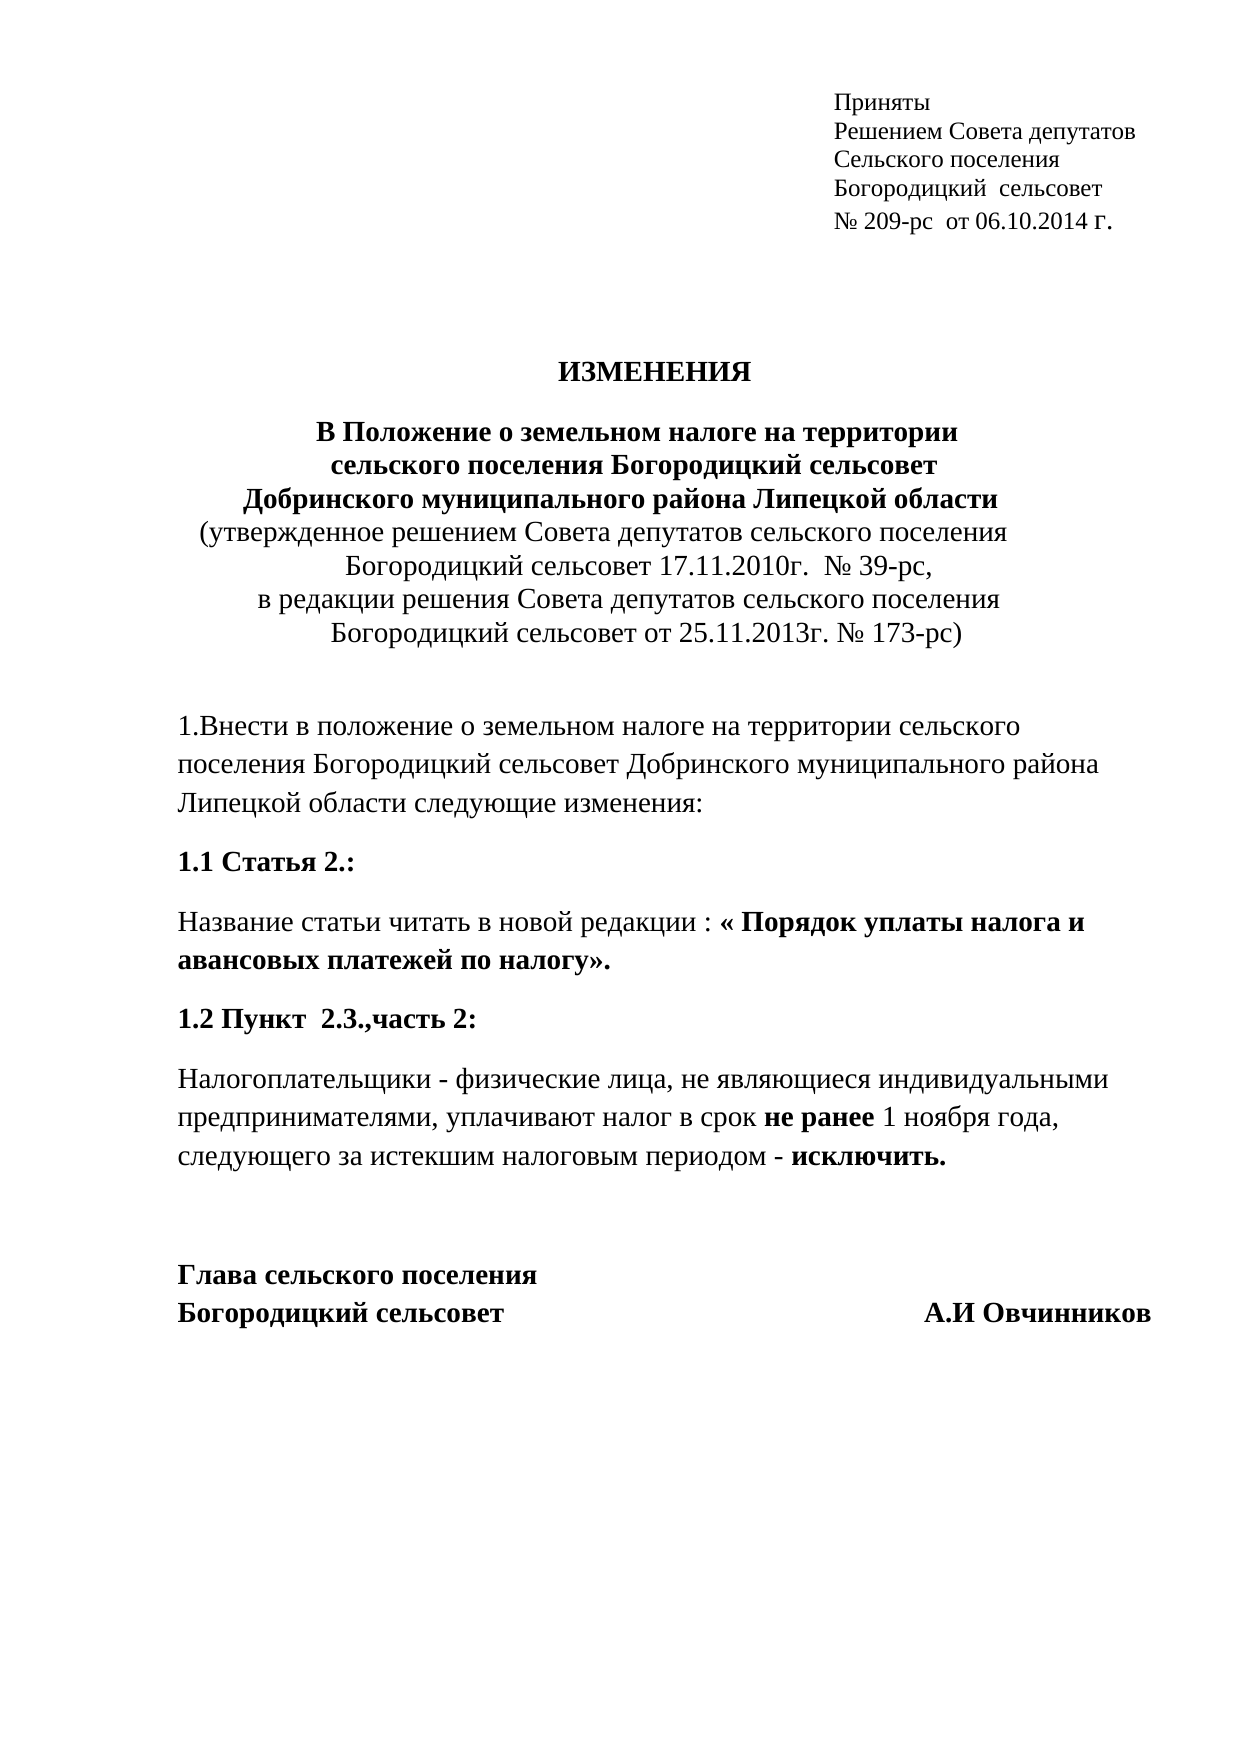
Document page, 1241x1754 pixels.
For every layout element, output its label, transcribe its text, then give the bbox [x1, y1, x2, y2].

text Сельского поселения [177, 144, 1152, 173]
text Приняты [177, 87, 1152, 116]
text 1.Внести в положение о земельном налоге на территории сельского поселения Богородицкий сельсовет Добринского муниципального района Липецкой области следующие изменения: [177, 708, 1152, 818]
text сельского поселения Богородицкий сельсовет [177, 447, 1152, 481]
text Глава сельского поселения [177, 1257, 1152, 1290]
text Добринского муниципального района Липецкой области [177, 481, 1152, 514]
text Название статьи читать в новой редакции : « Порядок уплаты налога и авансовых платежей по налогу». [177, 904, 1152, 976]
list Пункт 2.3.,часть 2: [177, 1002, 1152, 1035]
text Богородицкий сельсовет 17.11.2010г. № 39-рс, [177, 548, 1152, 581]
text № 209-рс от 06.10.2014 г. [177, 202, 1152, 236]
text Налогоплательщики - физические лица, не являющиеся индивидуальными предпринимателями, уплачивают налог в срок не ранее 1 ноября года, следующего за истекшим налоговым периодом - исключить. [177, 1061, 1152, 1172]
list Статья 2.: [177, 844, 1152, 878]
text Богородицкий сельсовет А.И Овчинников [177, 1295, 1152, 1329]
text Решением Совета депутатов [177, 116, 1152, 144]
text ИЗМЕНЕНИЯ [177, 354, 1152, 388]
text Богородицкий сельсовет [177, 173, 1152, 202]
text Богородицкий сельсовет от 25.11.2013г. № 173-рс) [177, 615, 1152, 648]
text В Положение о земельном налоге на территории [177, 414, 1152, 447]
text в редакции решения Совета депутатов сельского поселения [177, 581, 1152, 615]
text (утвержденное решением Совета депутатов сельского поселения [177, 514, 1152, 548]
